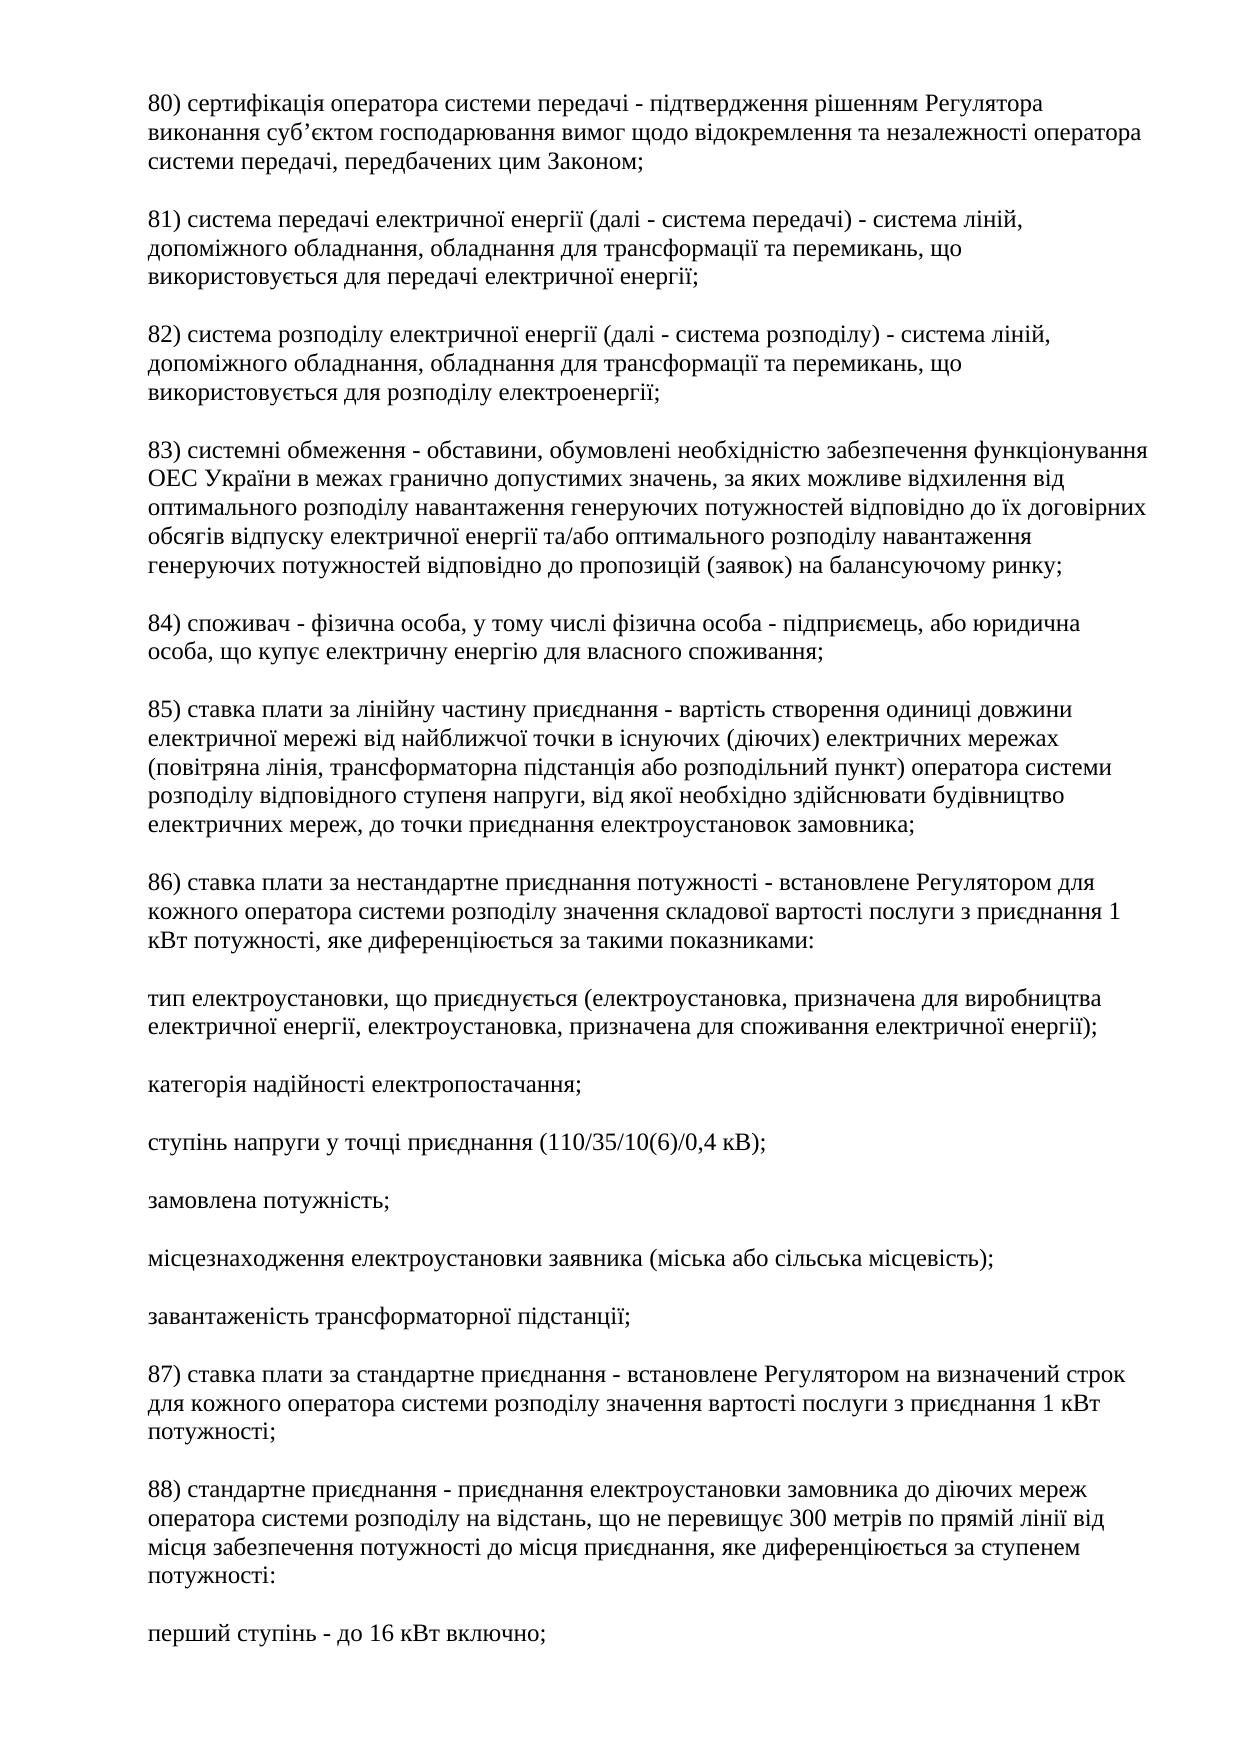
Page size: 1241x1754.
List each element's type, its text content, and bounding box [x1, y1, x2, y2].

text замовлена потужність; [148, 1185, 1152, 1214]
text 81) система передачі електричної енергії (далі - система передачі) - система ліній, допоміжного обладнання, обладнання для трансформації та перемикань, що використовується для передачі електричної енергії; [148, 204, 1152, 290]
text місцезнаходження електроустановки заявника (міська або сільська місцевість); [148, 1243, 1152, 1272]
text 86) ставка плати за нестандартне приєднання потужності - встановлене Регулятором для кожного оператора системи розподілу значення складової вартості послуги з приєднання 1 кВт потужності, яке диференціюється за такими показниками: [148, 867, 1152, 953]
text 83) системні обмеження - обставини, обумовлені необхідністю забезпечення функціонування ОЕС України в межах гранично допустимих значень, за яких можливе відхилення від оптимального розподілу навантаження генеруючих потужностей відповідно до їх договірних обсягів відпуску електричної енергії та/або оптимального розподілу навантаження генеруючих потужностей відповідно до пропозицій (заявок) на балансуючому ринку; [148, 435, 1152, 578]
text перший ступінь - до 16 кВт включно; [148, 1618, 1152, 1647]
text тип електроустановки, що приєднується (електроустановка, призначена для виробництва електричної енергії, електроустановка, призначена для споживання електричної енергії); [148, 983, 1152, 1040]
text 85) ставка плати за лінійну частину приєднання - вартість створення одиниці довжини електричної мережі від найближчої точки в існуючих (діючих) електричних мережах (повітряна лінія, трансформаторна підстанція або розподільний пункт) оператора системи розподілу відповідного ступеня напруги, від якої необхідно здійснювати будівництво електричних мереж, до точки приєднання електроустановок замовника; [148, 694, 1152, 838]
text 87) ставка плати за стандартне приєднання - встановлене Регулятором на визначений строк для кожного оператора системи розподілу значення вартості послуги з приєднання 1 кВт потужності; [148, 1359, 1152, 1445]
text завантаженість трансформаторної підстанції; [148, 1301, 1152, 1330]
text 84) споживач - фізична особа, у тому числі фізична особа - підприємець, або юридична особа, що купує електричну енергію для власного споживання; [148, 608, 1152, 665]
text категорія надійності електропостачання; [148, 1069, 1152, 1098]
text ступінь напруги у точці приєднання (110/35/10(6)/0,4 кВ); [148, 1127, 1152, 1156]
text 88) стандартне приєднання - приєднання електроустановки замовника до діючих мереж оператора системи розподілу на відстань, що не перевищує 300 метрів по прямій лінії від місця забезпечення потужності до місця приєднання, яке диференціюється за ступенем потужності: [148, 1474, 1152, 1589]
text 80) сертифікація оператора системи передачі - підтвердження рішенням Регулятора виконання суб’єктом господарювання вимог щодо відокремлення та незалежності оператора системи передачі, передбачених цим Законом; [148, 88, 1152, 175]
text 82) система розподілу електричної енергії (далі - система розподілу) - система ліній, допоміжного обладнання, обладнання для трансформації та перемикань, що використовується для розподілу електроенергії; [148, 319, 1152, 406]
